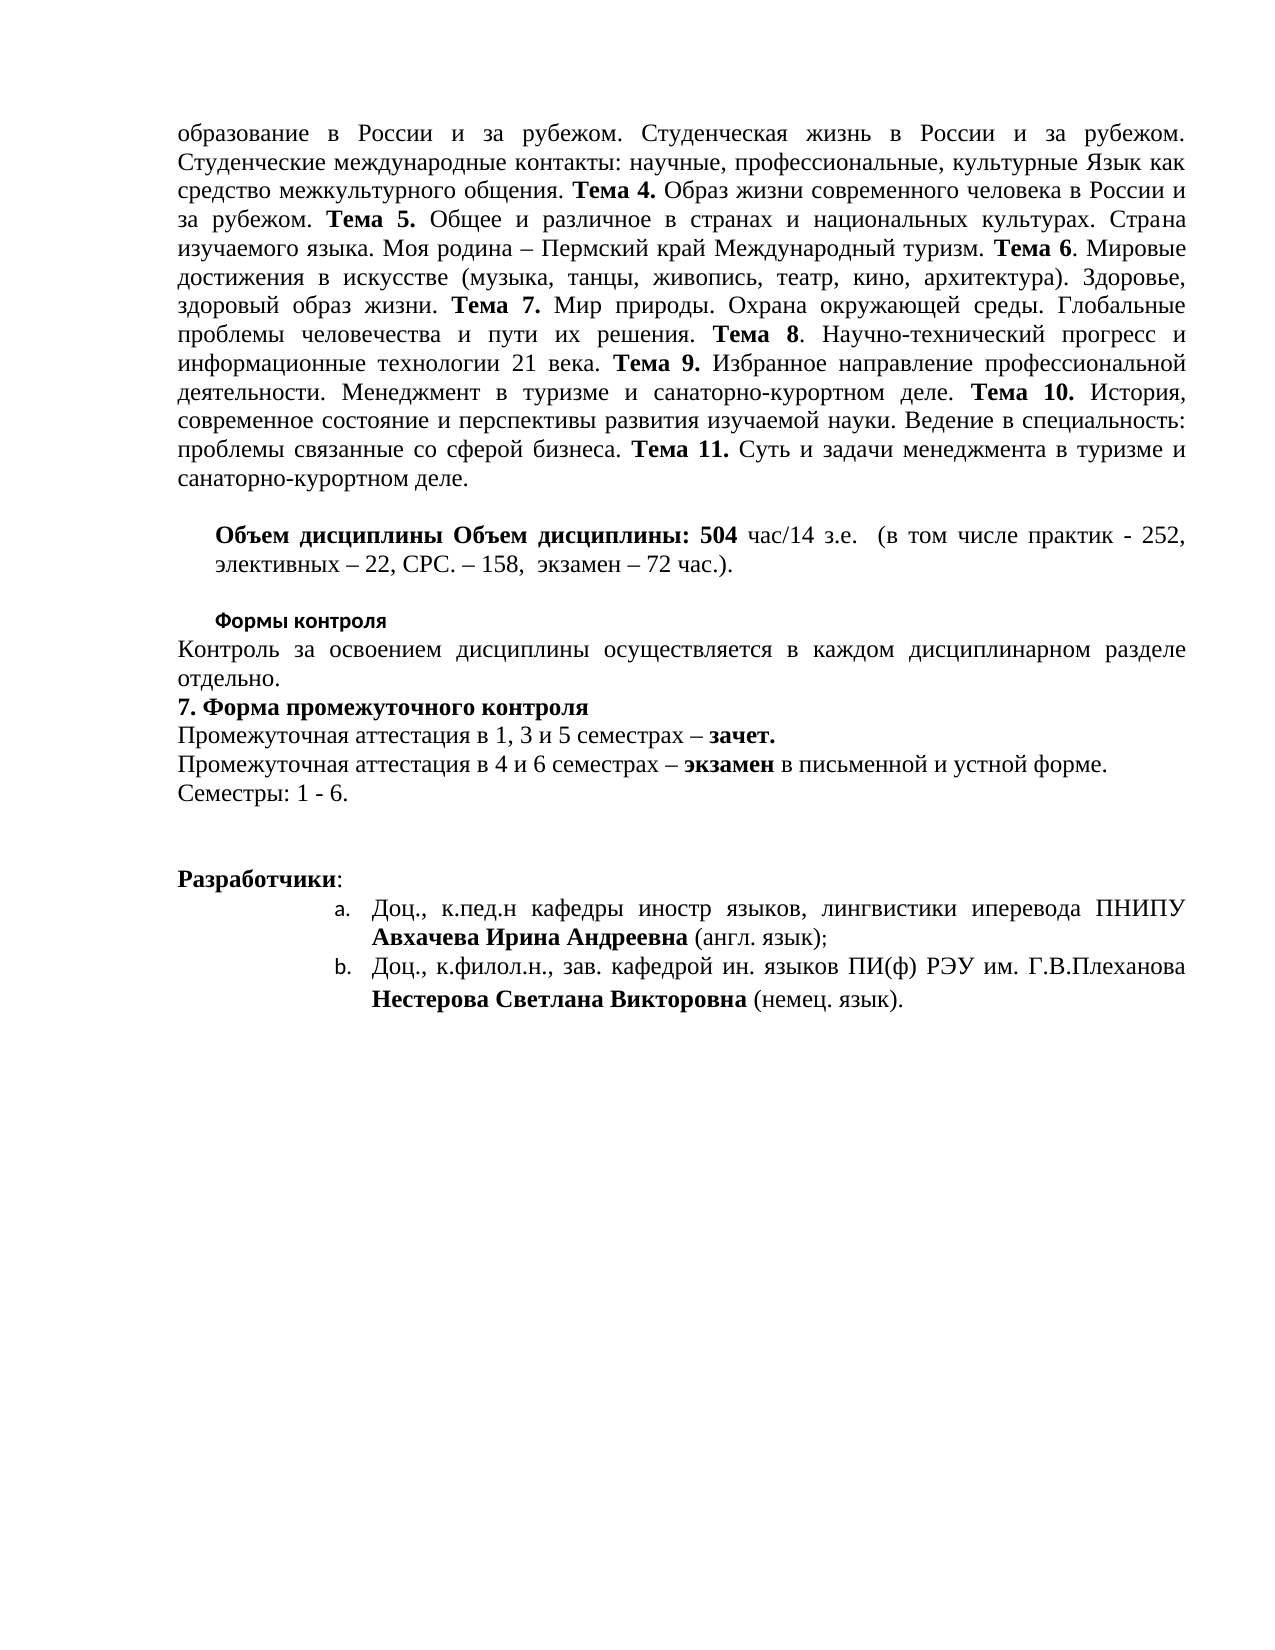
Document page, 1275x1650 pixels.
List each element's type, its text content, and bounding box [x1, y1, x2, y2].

list Доц., к.пед.н кафедры иностр языков, лингвистики иперевода ПНИПУ Авхачева Ирина Андреевна (англ. язык); [334, 893, 1186, 951]
list Объем дисциплины Объем дисциплины: 504 час/14 з.е. (в том числе практик - 252, элективных – 22, СРС. – 158, экзамен – 72 час.). [215, 521, 1186, 578]
text Семестры: 1 - 6. [177, 778, 1186, 807]
list Формы контроля [215, 606, 1186, 634]
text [177, 118, 1186, 492]
text Контроль за освоением дисциплины осуществляется в каждом дисциплинарном разделе отдельно. [177, 634, 1186, 692]
list Доц., к.филол.н., зав. кафедрой ин. языков ПИ(ф) РЭУ им. Г.В.Плеханова Нестерова Светлана Викторовна (немец. язык). [334, 951, 1186, 1013]
text Промежуточная аттестация в 1, 3 и 5 семестрах – зачет. [177, 720, 1186, 749]
text 7. Форма промежуточного контроля [177, 692, 1186, 720]
text Разработчики: [177, 864, 1186, 893]
text Промежуточная аттестация в 4 и 6 семестрах – экзамен в письменной и устной форме. [177, 749, 1186, 778]
